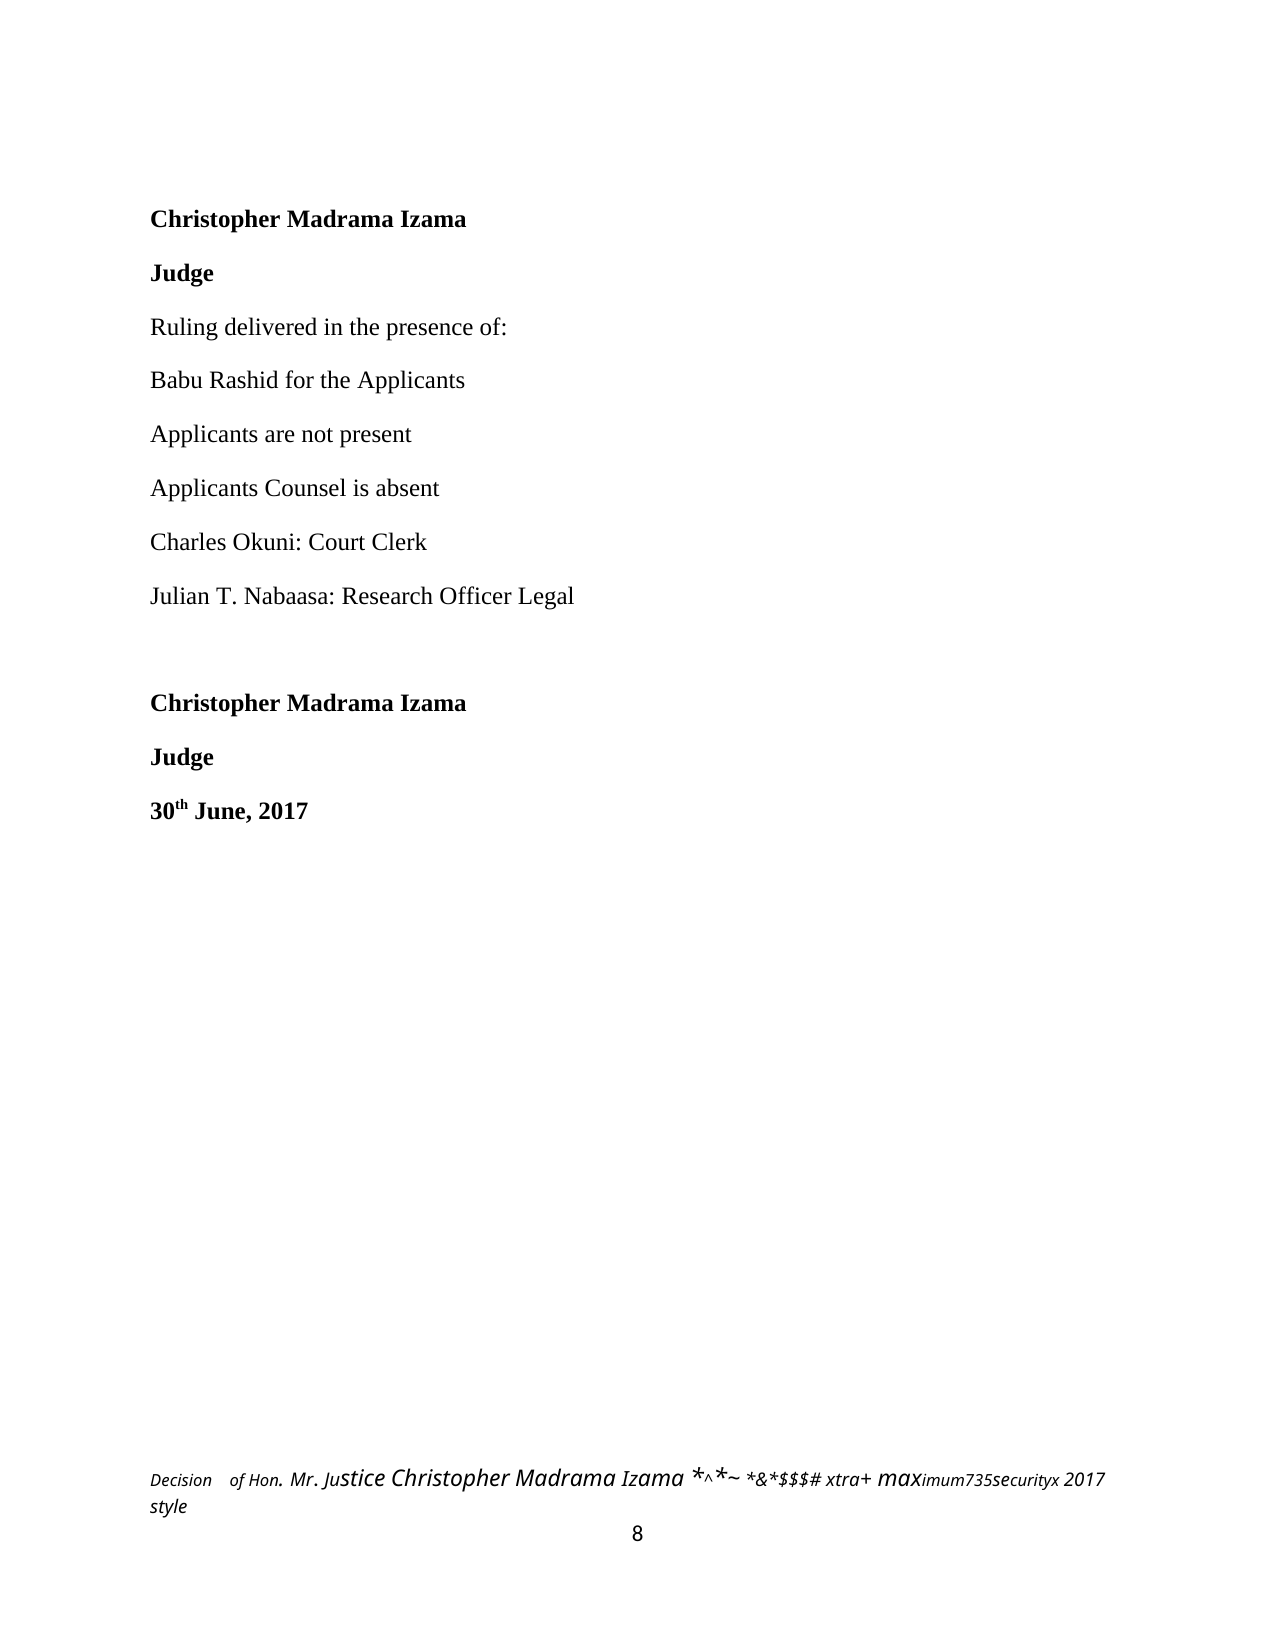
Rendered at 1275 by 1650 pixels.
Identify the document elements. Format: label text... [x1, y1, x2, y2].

text Julian T. Nabaasa: Research Officer Legal [150, 581, 1125, 609]
text Christopher Madrama Izama [150, 688, 1125, 717]
text 30th June, 2017 [150, 796, 1125, 825]
text Ruling delivered in the presence of: [150, 312, 1125, 340]
text Charles Okuni: Court Clerk [150, 527, 1125, 556]
text Applicants Counsel is absent [150, 473, 1125, 502]
text Judge [150, 258, 1125, 286]
text Babu Rashid for the Applicants [150, 365, 1125, 394]
text Christopher Madrama Izama [150, 204, 1125, 233]
text Judge [150, 742, 1125, 771]
text Applicants are not present [150, 419, 1125, 448]
